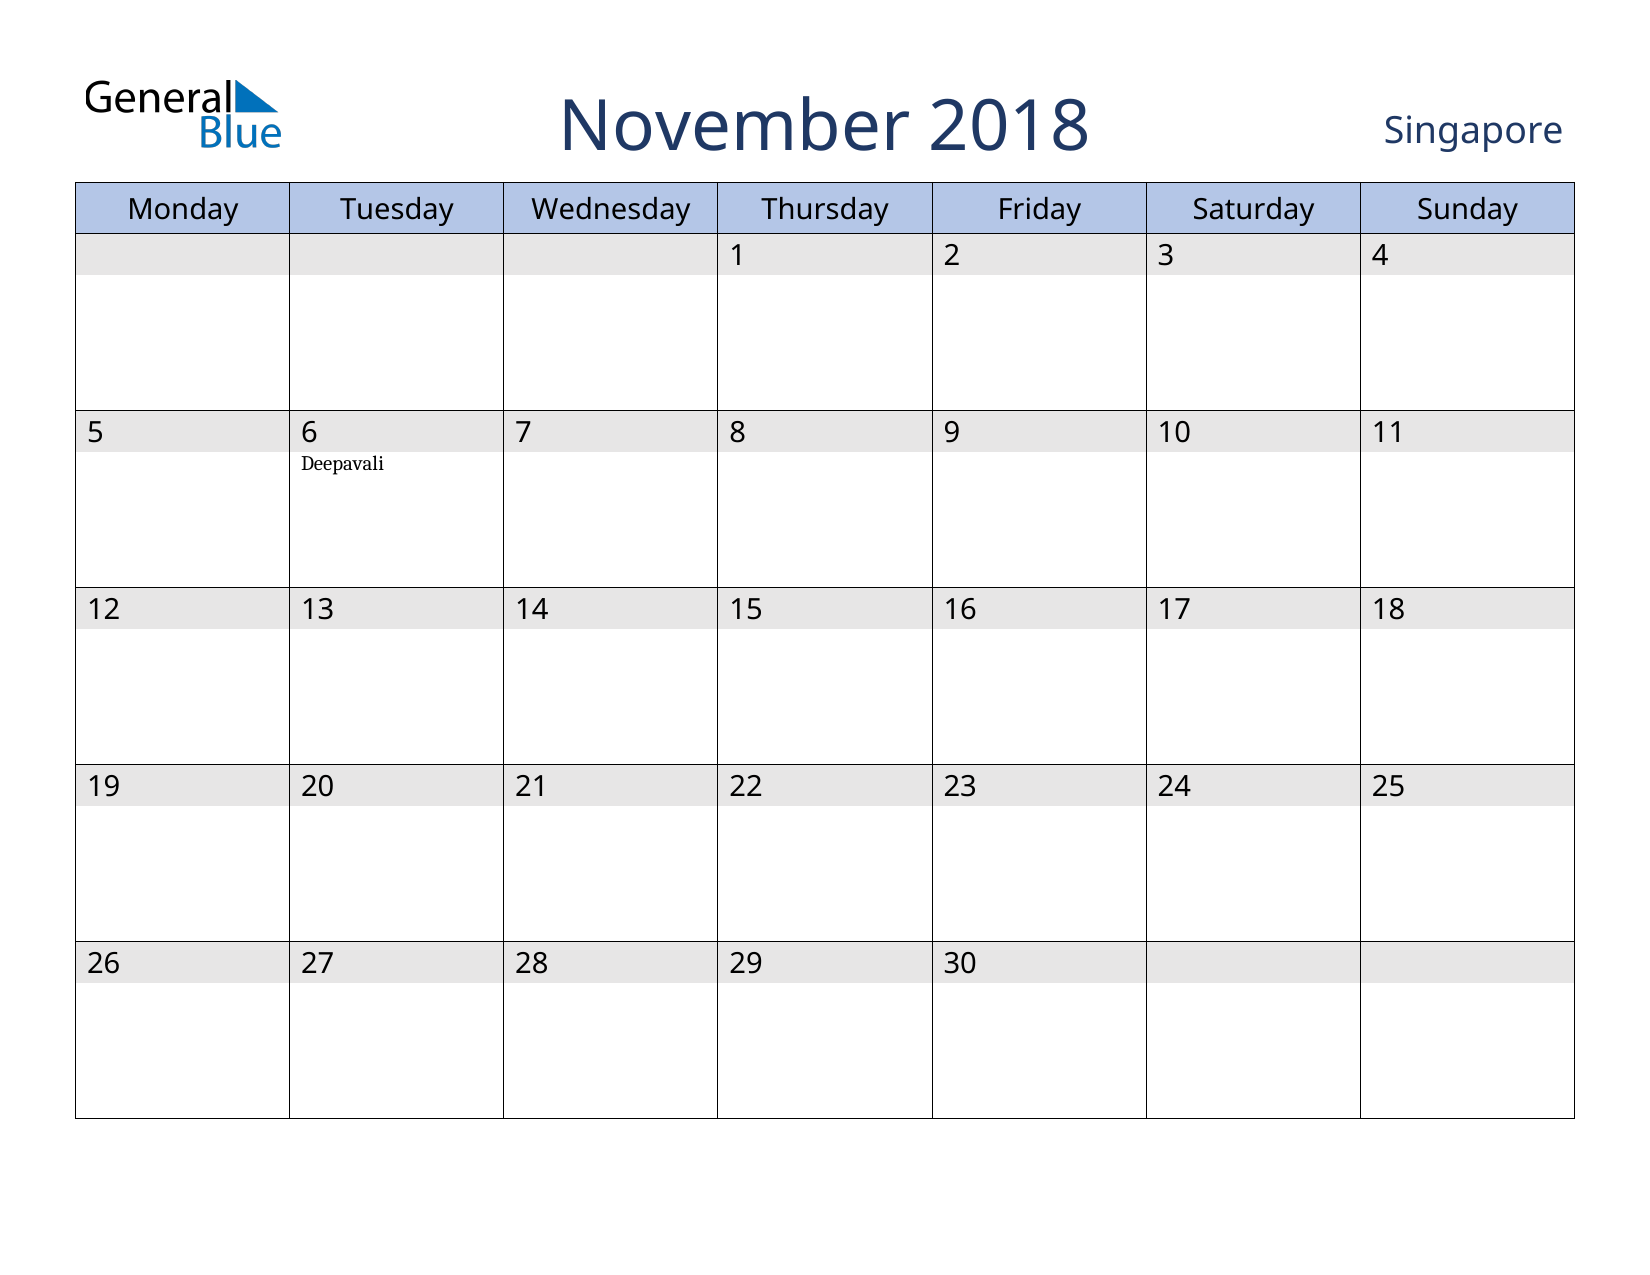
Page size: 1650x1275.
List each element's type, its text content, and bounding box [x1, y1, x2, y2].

table_cell [1361, 942, 1574, 983]
table_cell 29 [718, 942, 932, 983]
table_cell [504, 452, 717, 587]
table_cell [933, 629, 1146, 764]
table_cell [290, 983, 503, 1118]
table_cell 28 [504, 942, 717, 983]
table_cell 12 [76, 588, 289, 629]
table_cell [290, 275, 503, 410]
table_cell [76, 629, 289, 764]
table_cell [933, 806, 1146, 941]
table_cell Deepavali [290, 452, 503, 587]
table_cell Sunday [1361, 183, 1574, 233]
table_cell [76, 275, 289, 410]
table_cell [933, 275, 1146, 410]
table_cell 23 [933, 765, 1146, 806]
table_cell [76, 452, 289, 587]
table_cell [1361, 806, 1574, 941]
table_cell 22 [718, 765, 932, 806]
table_cell 13 [290, 588, 503, 629]
table_cell [504, 234, 717, 275]
table_cell [504, 806, 717, 941]
table_cell 10 [1147, 411, 1360, 452]
table_cell 21 [504, 765, 717, 806]
table_cell 30 [933, 942, 1146, 983]
table_cell [1147, 275, 1360, 410]
table_cell 15 [718, 588, 932, 629]
table_cell [76, 234, 289, 275]
table_cell [1147, 629, 1360, 764]
table_cell [718, 452, 932, 587]
table_cell 27 [290, 942, 503, 983]
table_cell 24 [1147, 765, 1360, 806]
table_cell [290, 234, 503, 275]
table_cell [1147, 806, 1360, 941]
table_cell [933, 983, 1146, 1118]
table_cell 25 [1361, 765, 1574, 806]
table_cell [76, 806, 289, 941]
table_cell 6 [290, 411, 503, 452]
table_cell 8 [718, 411, 932, 452]
table_cell [504, 275, 717, 410]
table_cell Thursday [718, 183, 932, 233]
table_cell [504, 629, 717, 764]
table_cell 20 [290, 765, 503, 806]
table_header [76, 75, 503, 182]
table_cell [718, 275, 932, 410]
table_cell 4 [1361, 234, 1574, 275]
table_cell Wednesday [504, 183, 717, 233]
table_cell [933, 452, 1146, 587]
table_cell [1147, 983, 1360, 1118]
table_cell [1361, 275, 1574, 410]
table_cell 5 [76, 411, 289, 452]
table_cell [1361, 452, 1574, 587]
table_cell 17 [1147, 588, 1360, 629]
table_cell [504, 983, 717, 1118]
table_cell 11 [1361, 411, 1574, 452]
table_cell 14 [504, 588, 717, 629]
table_header Singapore [1146, 75, 1574, 182]
picture [86, 80, 281, 148]
table_cell [1361, 629, 1574, 764]
table_cell Monday [76, 183, 289, 233]
table_cell 2 [933, 234, 1146, 275]
table_header November 2018 [504, 75, 1146, 182]
table_cell 3 [1147, 234, 1360, 275]
table_cell [1361, 983, 1574, 1118]
table_cell 16 [933, 588, 1146, 629]
table_cell [290, 629, 503, 764]
table_cell [718, 806, 932, 941]
table_cell Friday [933, 183, 1146, 233]
table_cell [1147, 942, 1360, 983]
table_cell [718, 983, 932, 1118]
table_cell 19 [76, 765, 289, 806]
table_cell 7 [504, 411, 717, 452]
table_cell Tuesday [290, 183, 503, 233]
table_cell 18 [1361, 588, 1574, 629]
table_cell 1 [718, 234, 932, 275]
table_cell [76, 983, 289, 1118]
table_cell [1147, 452, 1360, 587]
table_cell 26 [76, 942, 289, 983]
table_cell Saturday [1147, 183, 1360, 233]
table_cell [718, 629, 932, 764]
table_cell [290, 806, 503, 941]
table_cell 9 [933, 411, 1146, 452]
